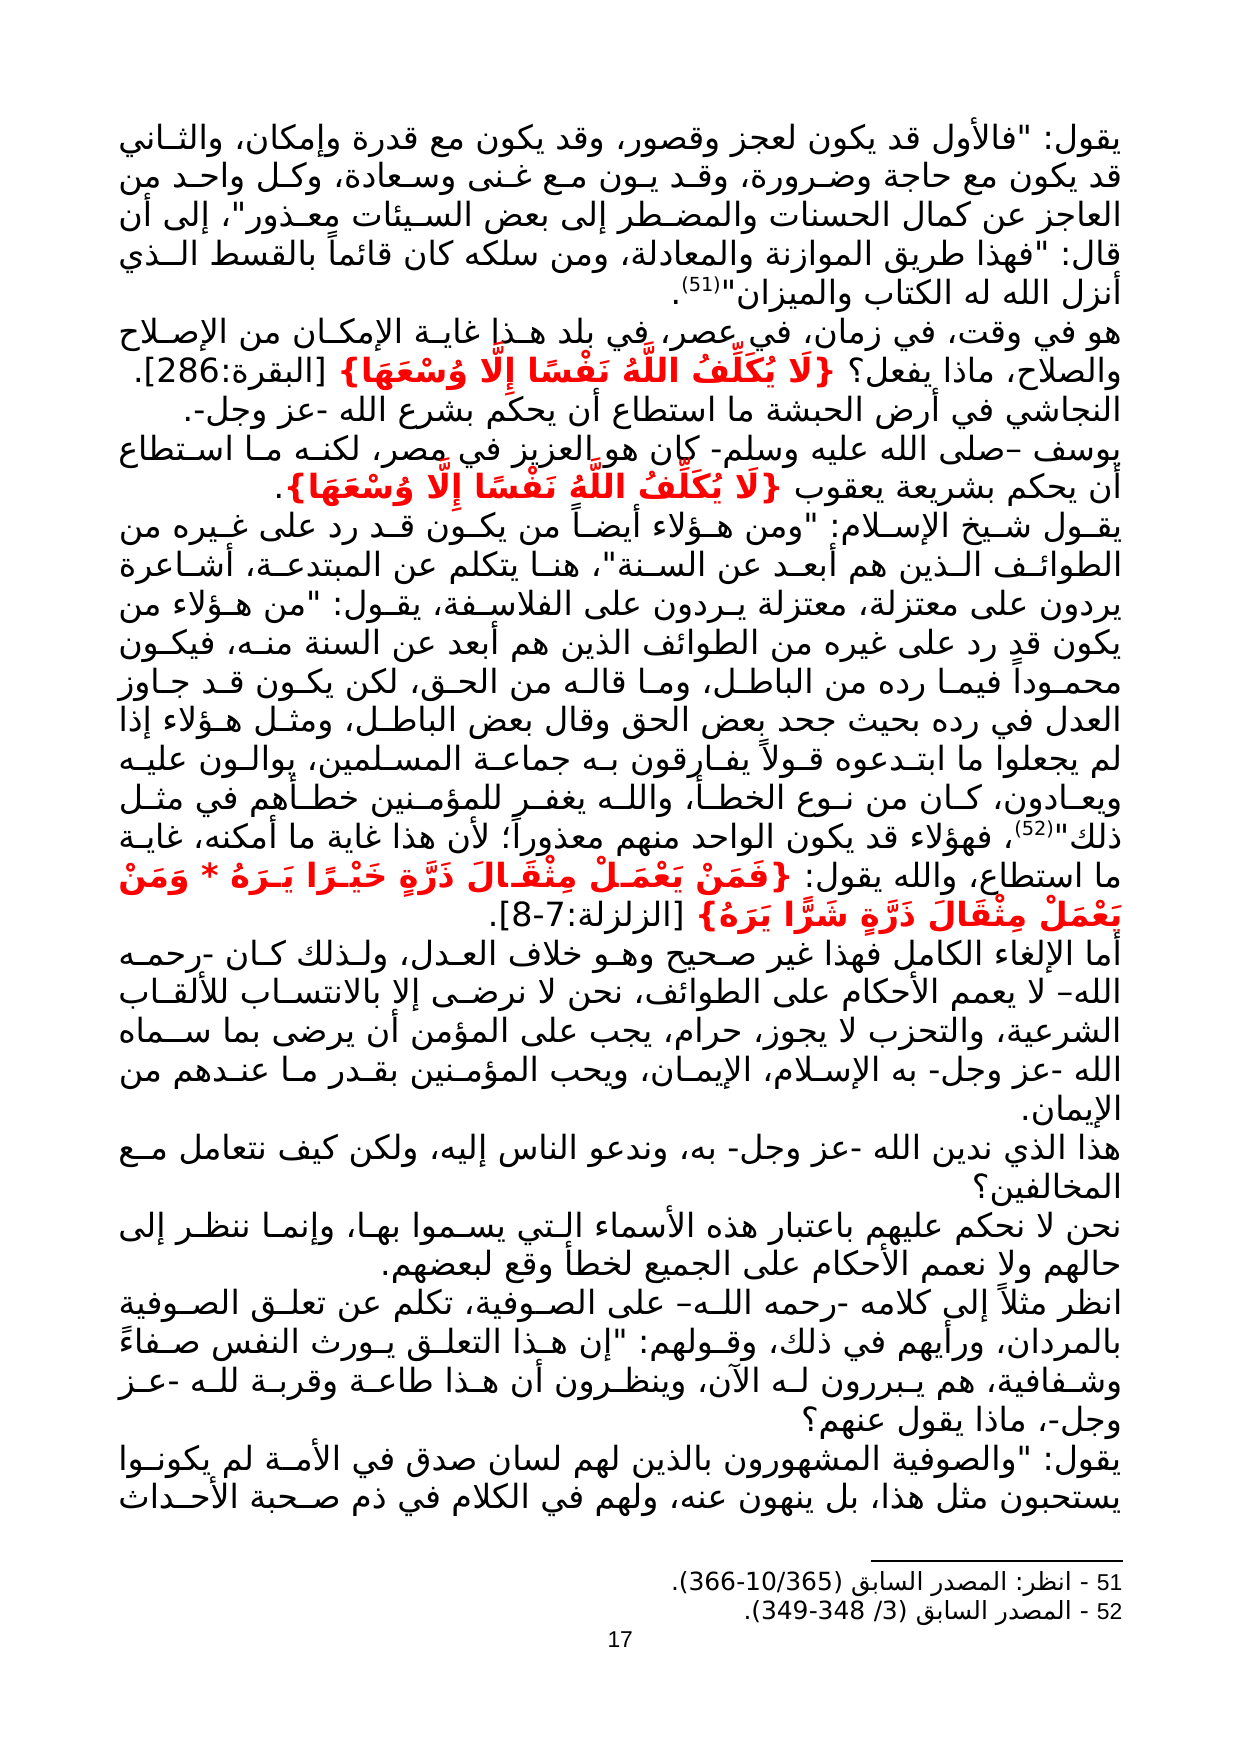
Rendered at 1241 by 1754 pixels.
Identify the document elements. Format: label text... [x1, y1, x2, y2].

text انظر مثلاً إلى كلامه -رحمه الله– على الصوفية، تكلم عن تعلق الصوفية بالمردان، ورأيهم في ذلك، وقولهم: "إن هذا التعلق يورث النفس صفاءً وشفافية، هم يبررون له الآن، وينظرون أن هذا طاعة وقربة لله -عز وجل-، ماذا يقول عنهم؟ [118, 1284, 1122, 1439]
text هو في وقت، في زمان، في عصر، في بلد هذا غاية الإمكان من الإصلاح والصلاح، ماذا يفعل؟ {لَا يُكَلِّفُ اللَّهُ نَفْسًا إِلَّا وُسْعَهَا} [البقرة:286]. [118, 312, 1122, 390]
text هذا الذي ندين الله -عز وجل- به، وندعو الناس إليه، ولكن كيف نتعامل مع المخالفين؟ [118, 1128, 1122, 1206]
text يقول: "فالأول قد يكون لعجز وقصور، وقد يكون مع قدرة وإمكان، والثاني قد يكون مع حاجة وضرورة، وقد يون مع غنى وسعادة، وكل واحد من العاجز عن كمال الحسنات والمضطر إلى بعض السيئات معذور"، إلى أن قال: "فهذا طريق الموازنة والمعادلة، ومن سلكه كان قائماً بالقسط الذي أنزل الله له الكتاب والميزان"(). [118, 118, 1122, 312]
text يوسف –صلى الله عليه وسلم- كان هو العزيز في مصر، لكنه ما استطاع أن يحكم بشريعة يعقوب {لَا يُكَلِّفُ اللَّهُ نَفْسًا إِلَّا وُسْعَهَا}. [118, 429, 1122, 507]
text النجاشي في أرض الحبشة ما استطاع أن يحكم بشرع الله -عز وجل-. [118, 390, 1122, 429]
text يقول شيخ الإسلام: "ومن هؤلاء أيضاً من يكون قد رد على غيره من الطوائف الذين هم أبعد عن السنة"، هنا يتكلم عن المبتدعة، أشاعرة يردون على معتزلة، معتزلة يردون على الفلاسفة، يقول: "من هؤلاء من يكون قد رد على غيره من الطوائف الذين هم أبعد عن السنة منه، فيكون محموداً فيما رده من الباطل، وما قاله من الحق، لكن يكون قد جاوز العدل في رده بحيث جحد بعض الحق وقال بعض الباطل، ومثل هؤلاء إذا لم يجعلوا ما ابتدعوه قولاً يفارقون به جماعة المسلمين، يوالون عليه ويعادون، كان من نوع الخطأ، والله يغفر للمؤمنين خطأهم في مثل ذلك"()، فهؤلاء قد يكون الواحد منهم معذوراً؛ لأن هذا غاية ما أمكنه، غاية ما استطاع، والله يقول: {فَمَنْ يَعْمَلْ مِثْقَالَ ذَرَّةٍ خَيْرًا يَرَهُ * وَمَنْ يَعْمَلْ مِثْقَالَ ذَرَّةٍ شَرًّا يَرَهُ} [الزلزلة:7-8]. [118, 507, 1122, 934]
text أما الإلغاء الكامل فهذا غير صحيح وهو خلاف العدل، ولذلك كان -رحمه الله– لا يعمم الأحكام على الطوائف، نحن لا نرضى إلا بالانتساب للألقاب الشرعية، والتحزب لا يجوز، حرام، يجب على المؤمن أن يرضى بما سماه الله -عز وجل- به الإسلام، الإيمان، ويحب المؤمنين بقدر ما عندهم من الإيمان. [118, 934, 1122, 1128]
text نحن لا نحكم عليهم باعتبار هذه الأسماء التي يسموا بها، وإنما ننظر إلى حالهم ولا نعمم الأحكام على الجميع لخطأ وقع لبعضهم. [118, 1206, 1122, 1284]
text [118, 1439, 1122, 1517]
